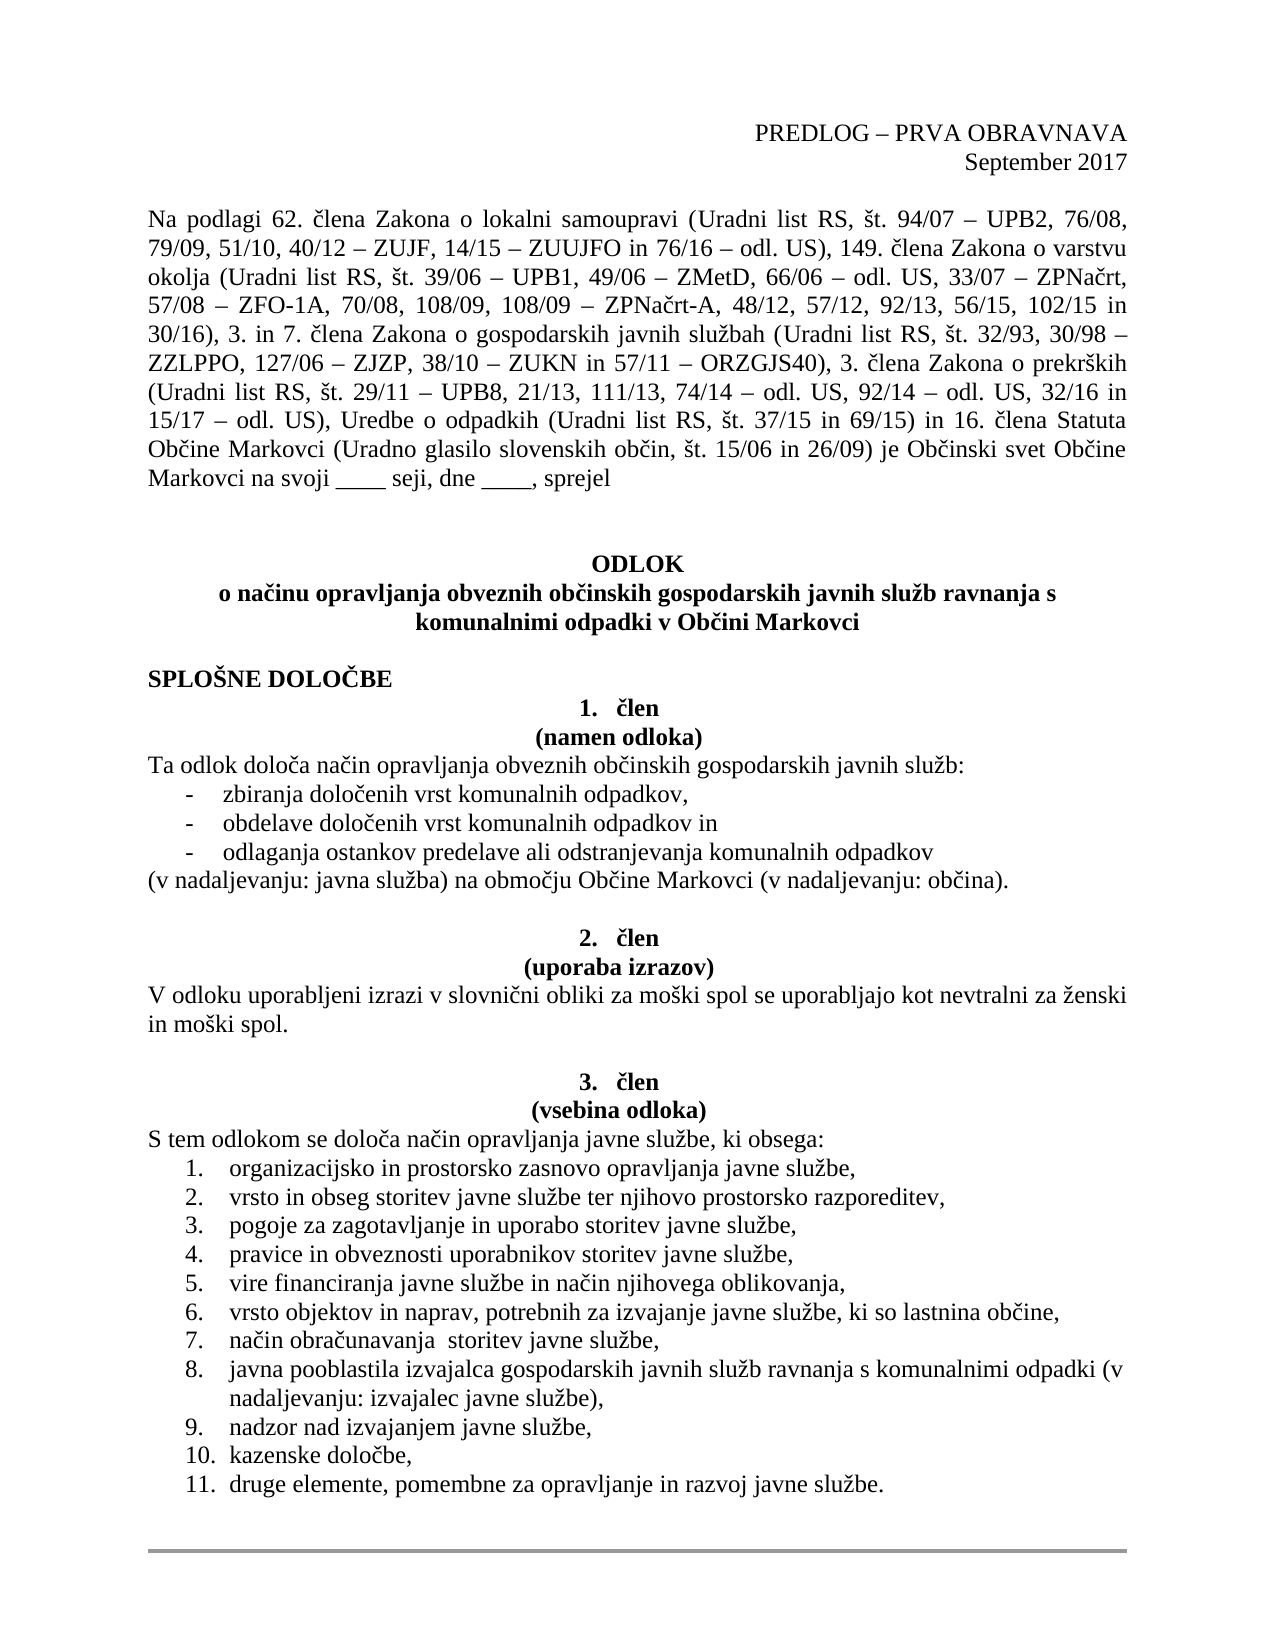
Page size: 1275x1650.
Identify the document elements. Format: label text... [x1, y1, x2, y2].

text ODLOK [148, 549, 1127, 578]
list zbiranja določenih vrst komunalnih odpadkov, [185, 779, 1127, 808]
text (uporaba izrazov) [111, 952, 1127, 981]
list nadzor nad izvajanjem javne službe, [185, 1412, 1127, 1441]
list odlaganja ostankov predelave ali odstranjevanja komunalnih odpadkov [185, 837, 1127, 866]
text S tem odlokom se določa način opravljanja javne službe, ki obsega: [148, 1124, 1127, 1153]
list pogoje za zagotavljanje in uporabo storitev javne službe, [185, 1211, 1127, 1239]
text September 2017 [148, 147, 1127, 176]
list člen [111, 923, 1127, 952]
text V odloku uporabljeni izrazi v slovnični obliki za moški spol se uporabljajo kot nevtralni za ženski in moški spol. [148, 981, 1127, 1038]
list organizacijsko in prostorsko zasnovo opravljanja javne službe, [185, 1153, 1127, 1182]
text SPLOŠNE DOLOČBE [148, 664, 1127, 693]
list druge elemente, pomembne za opravljanje in razvoj javne službe. [185, 1469, 1127, 1498]
text Ta odlok določa način opravljanja obveznih občinskih gospodarskih javnih služb: [148, 751, 1127, 779]
text PREDLOG – PRVA OBRAVNAVA [148, 118, 1127, 147]
list kazenske določbe, [185, 1441, 1127, 1469]
list javna pooblastila izvajalca gospodarskih javnih služb ravnanja s komunalnimi odpadki (v nadaljevanju: izvajalec javne službe), [185, 1354, 1127, 1412]
text Na podlagi 62. člena Zakona o lokalni samoupravi (Uradni list RS, št. 94/07 – UPB2, 76/08, 79/09, 51/10, 40/12 – ZUJF, 14/15 – ZUUJFO in 76/16 – odl. US), 149. člena Zakona o varstvu okolja (Uradni list RS, št. 39/06 – UPB1, 49/06 – ZMetD, 66/06 – odl. US, 33/07 – ZPNačrt, 57/08 – ZFO-1A, 70/08, 108/09, 108/09 – ZPNačrt-A, 48/12, 57/12, 92/13, 56/15, 102/15 in 30/16), 3. in 7. člena Zakona o gospodarskih javnih službah (Uradni list RS, št. 32/93, 30/98 – ZZLPPO, 127/06 – ZJZP, 38/10 – ZUKN in 57/11 – ORZGJS40), 3. člena Zakona o prekrških (Uradni list RS, št. 29/11 – UPB8, 21/13, 111/13, 74/14 – odl. US, 92/14 – odl. US, 32/16 in 15/17 – odl. US), Uredbe o odpadkih (Uradni list RS, št. 37/15 in 69/15) in 16. člena Statuta Občine Markovci (Uradno glasilo slovenskih občin, št. 15/06 in 26/09) je Občinski svet Občine Markovci na svoji ____ seji, dne ____, sprejel [148, 204, 1127, 492]
list člen [111, 693, 1127, 722]
list način obračunavanja storitev javne službe, [185, 1326, 1127, 1354]
list vire financiranja javne službe in način njihovega oblikovanja, [185, 1268, 1127, 1297]
text (vsebina odloka) [111, 1096, 1127, 1124]
list pravice in obveznosti uporabnikov storitev javne službe, [185, 1239, 1127, 1268]
text (namen odloka) [111, 722, 1127, 751]
list vrsto in obseg storitev javne službe ter njihovo prostorsko razporeditev, [185, 1182, 1127, 1211]
text (v nadaljevanju: javna služba) na območju Občine Markovci (v nadaljevanju: občina). [148, 866, 1127, 894]
list obdelave določenih vrst komunalnih odpadkov in [185, 808, 1127, 837]
list člen [111, 1067, 1127, 1096]
list vrsto objektov in naprav, potrebnih za izvajanje javne službe, ki so lastnina občine, [185, 1297, 1127, 1326]
text o načinu opravljanja obveznih občinskih gospodarskih javnih služb ravnanja s komunalnimi odpadki v Občini Markovci [148, 578, 1127, 636]
